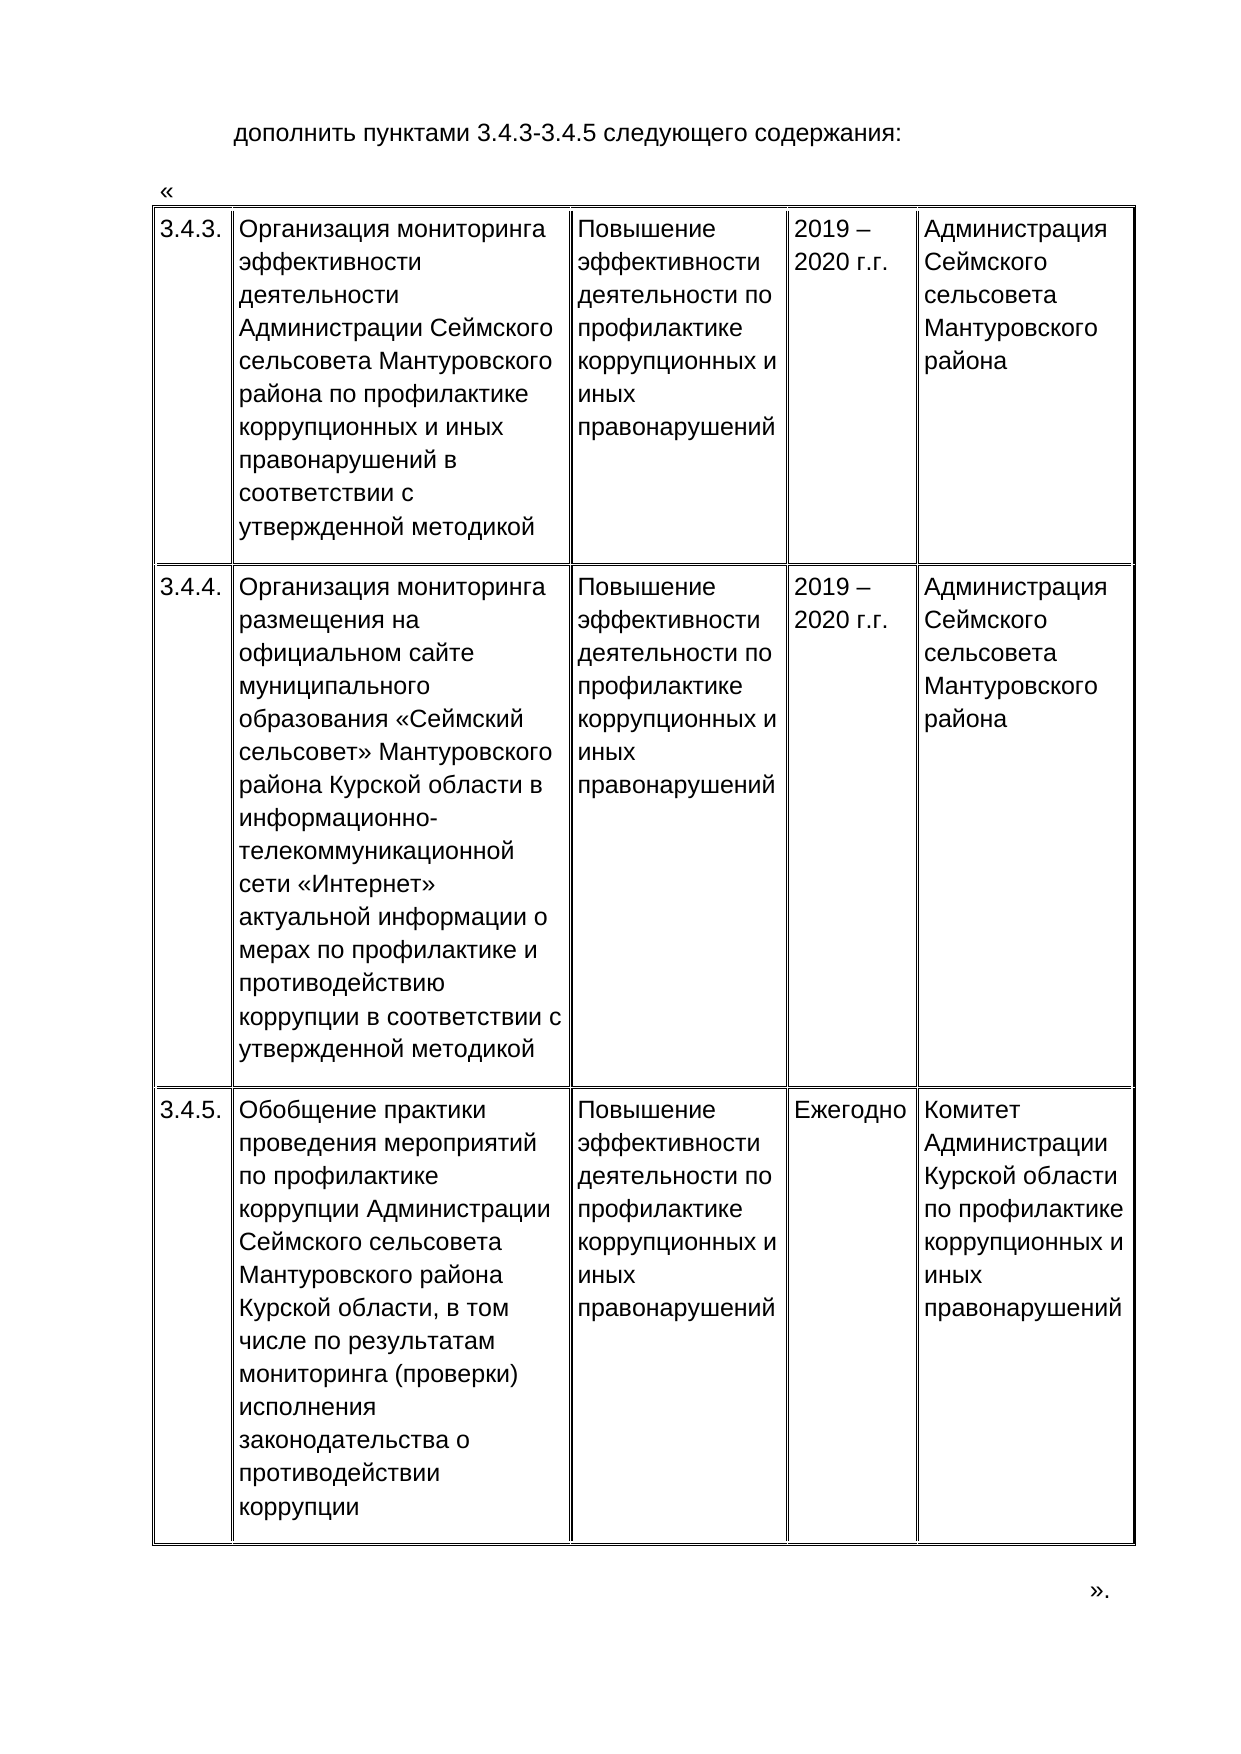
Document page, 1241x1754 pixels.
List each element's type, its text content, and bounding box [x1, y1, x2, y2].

table_cell Администрация Сеймского сельсовета Мантуровского района [918, 563, 1134, 1086]
table_cell 3.4.5. [153, 1086, 232, 1543]
table_header Организация мониторинга эффективности деятельности Администрации Сеймского сельсовета Мантуровского района по профилактике коррупционных и иных правонарушений в соответствии с утвержденной методикой [233, 206, 571, 563]
table_header Администрация Сеймского сельсовета Мантуровского района [918, 208, 1133, 563]
text ». [159, 1575, 1110, 1604]
table_cell Комитет Администрации Курской области по профилактике коррупционных и иных правонарушений [918, 1086, 1134, 1543]
table_cell Повышение эффективности деятельности по профилактике коррупционных и иных правонарушений [571, 1089, 788, 1543]
table_cell Организация мониторинга размещения на официальном сайте муниципального образования «Сеймский сельсовет» Мантуровского района Курской области в информационно-телекоммуникационной сети «Интернет» актуальной информации о мерах по профилактике и противодействию коррупции в соответствии с утвержденной методикой [234, 566, 569, 1086]
table_cell Обобщение практики проведения мероприятий по профилактике коррупции Администрации Сеймского сельсовета Мантуровского района Курской области, в том числе по результатам мониторинга (проверки) исполнения законодательства о противодействии коррупции [233, 1086, 571, 1543]
table_header 3.4.3. [155, 208, 232, 563]
text дополнить пунктами 3.4.3-3.4.5 следующего содержания: [159, 118, 1110, 147]
table_header Повышение эффективности деятельности по профилактике коррупционных и иных правонарушений [571, 208, 788, 563]
table_header 2019 – 2020 г.г. [788, 208, 918, 563]
table_cell 2019 – 2020 г.г. [789, 566, 916, 1086]
table_cell Ежегодно [788, 1089, 918, 1543]
table_cell 3.4.4. [153, 563, 232, 1086]
text « [159, 176, 1110, 205]
table_cell Повышение эффективности деятельности по профилактике коррупционных и иных правонарушений [573, 566, 786, 1086]
